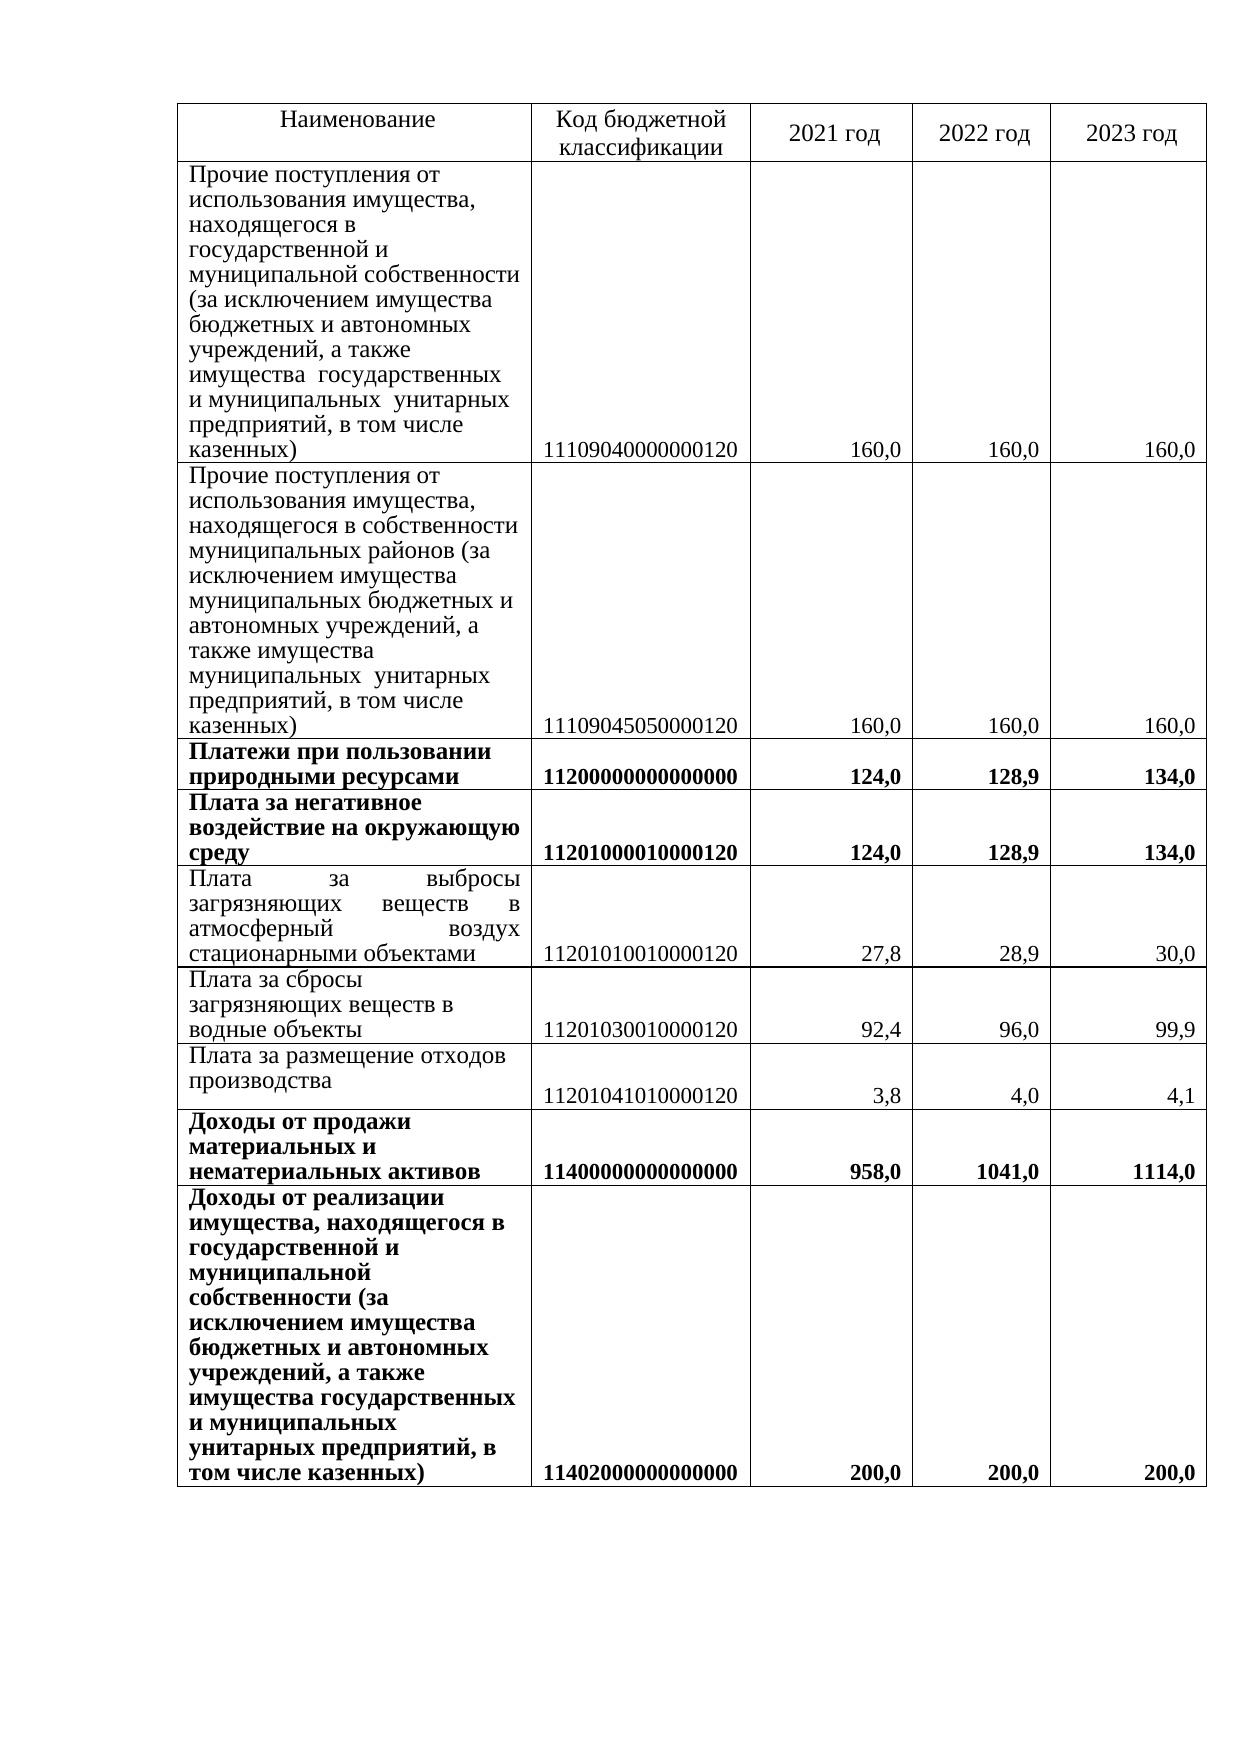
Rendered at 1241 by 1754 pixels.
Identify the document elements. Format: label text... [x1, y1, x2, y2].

table_cell 200,0 [913, 1186, 1050, 1486]
table_cell 958,0 [751, 1110, 912, 1185]
table_cell 1114,0 [1051, 1110, 1206, 1185]
table_cell Прочие поступления от использования имущества, находящегося в собственности муниципальных районов (за исключением имущества муниципальных бюджетных и автономных учреждений, а также имущества муниципальных унитарных предприятий, в том числе казенных) [178, 463, 531, 738]
table_header Наименование [178, 104, 531, 161]
table_cell 28,9 [913, 866, 1050, 966]
table_cell 160,0 [751, 162, 912, 462]
table_header 2023 год [1051, 104, 1206, 161]
table_cell 11200000000000000 [532, 739, 750, 789]
table_cell 30,0 [1051, 866, 1206, 966]
table_cell 200,0 [751, 1186, 912, 1486]
table_cell 1041,0 [913, 1110, 1050, 1185]
table_cell 4,1 [1051, 1044, 1206, 1109]
table_cell 160,0 [1051, 463, 1206, 738]
table_cell 160,0 [1051, 162, 1206, 462]
table_header 2021 год [751, 104, 912, 161]
table_cell 134,0 [1051, 790, 1206, 865]
table_cell 200,0 [1051, 1186, 1206, 1486]
table_header Код бюджетной классификации [532, 104, 750, 161]
table_cell 96,0 [913, 968, 1050, 1042]
table_cell 160,0 [913, 463, 1050, 738]
table_cell 11402000000000000 [532, 1186, 750, 1486]
table_cell 3,8 [751, 1044, 912, 1109]
table_cell 11400000000000000 [532, 1110, 750, 1185]
table_cell 134,0 [1051, 739, 1206, 789]
table_cell 11109040000000120 [532, 162, 750, 462]
table_cell 160,0 [913, 162, 1050, 462]
table_cell 11201010010000120 [532, 866, 750, 966]
table_cell Платежи при пользовании природными ресурсами [178, 739, 531, 789]
table_cell Прочие поступления от использования имущества, находящегося в государственной и муниципальной собственности (за исключением имущества бюджетных и автономных учреждений, а также имущества государственных и муниципальных унитарных предприятий, в том числе казенных) [178, 162, 531, 462]
table_header 2022 год [913, 104, 1050, 161]
table_cell 11201000010000120 [532, 790, 750, 865]
table_cell 99,9 [1051, 968, 1206, 1042]
table_cell 92,4 [751, 968, 912, 1042]
table_cell 160,0 [751, 463, 912, 738]
table_cell Плата за сбросы загрязняющих веществ в водные объекты [178, 968, 531, 1042]
table_cell 124,0 [751, 739, 912, 789]
table_cell Плата за размещение отходов производства [178, 1044, 531, 1109]
table_cell 128,9 [913, 790, 1050, 865]
table_cell 27,8 [751, 866, 912, 966]
table_cell 4,0 [913, 1044, 1050, 1109]
table_cell Доходы от продажи материальных и нематериальных активов [178, 1110, 531, 1185]
table_cell 124,0 [751, 790, 912, 865]
table_cell Плата за негативное воздействие на окружающую среду [178, 790, 531, 865]
table_cell 128,9 [913, 739, 1050, 789]
table_cell Плата за выбросы загрязняющих веществ в атмосферный воздух стационарными объектами [178, 866, 531, 966]
table_cell Доходы от реализации имущества, находящегося в государственной и муниципальной собственности (за исключением имущества бюджетных и автономных учреждений, а также имущества государственных и муниципальных унитарных предприятий, в том числе казенных) [178, 1186, 531, 1486]
table_cell 11201041010000120 [532, 1044, 750, 1109]
table_cell 11201030010000120 [532, 968, 750, 1042]
table_cell 11109045050000120 [532, 463, 750, 738]
